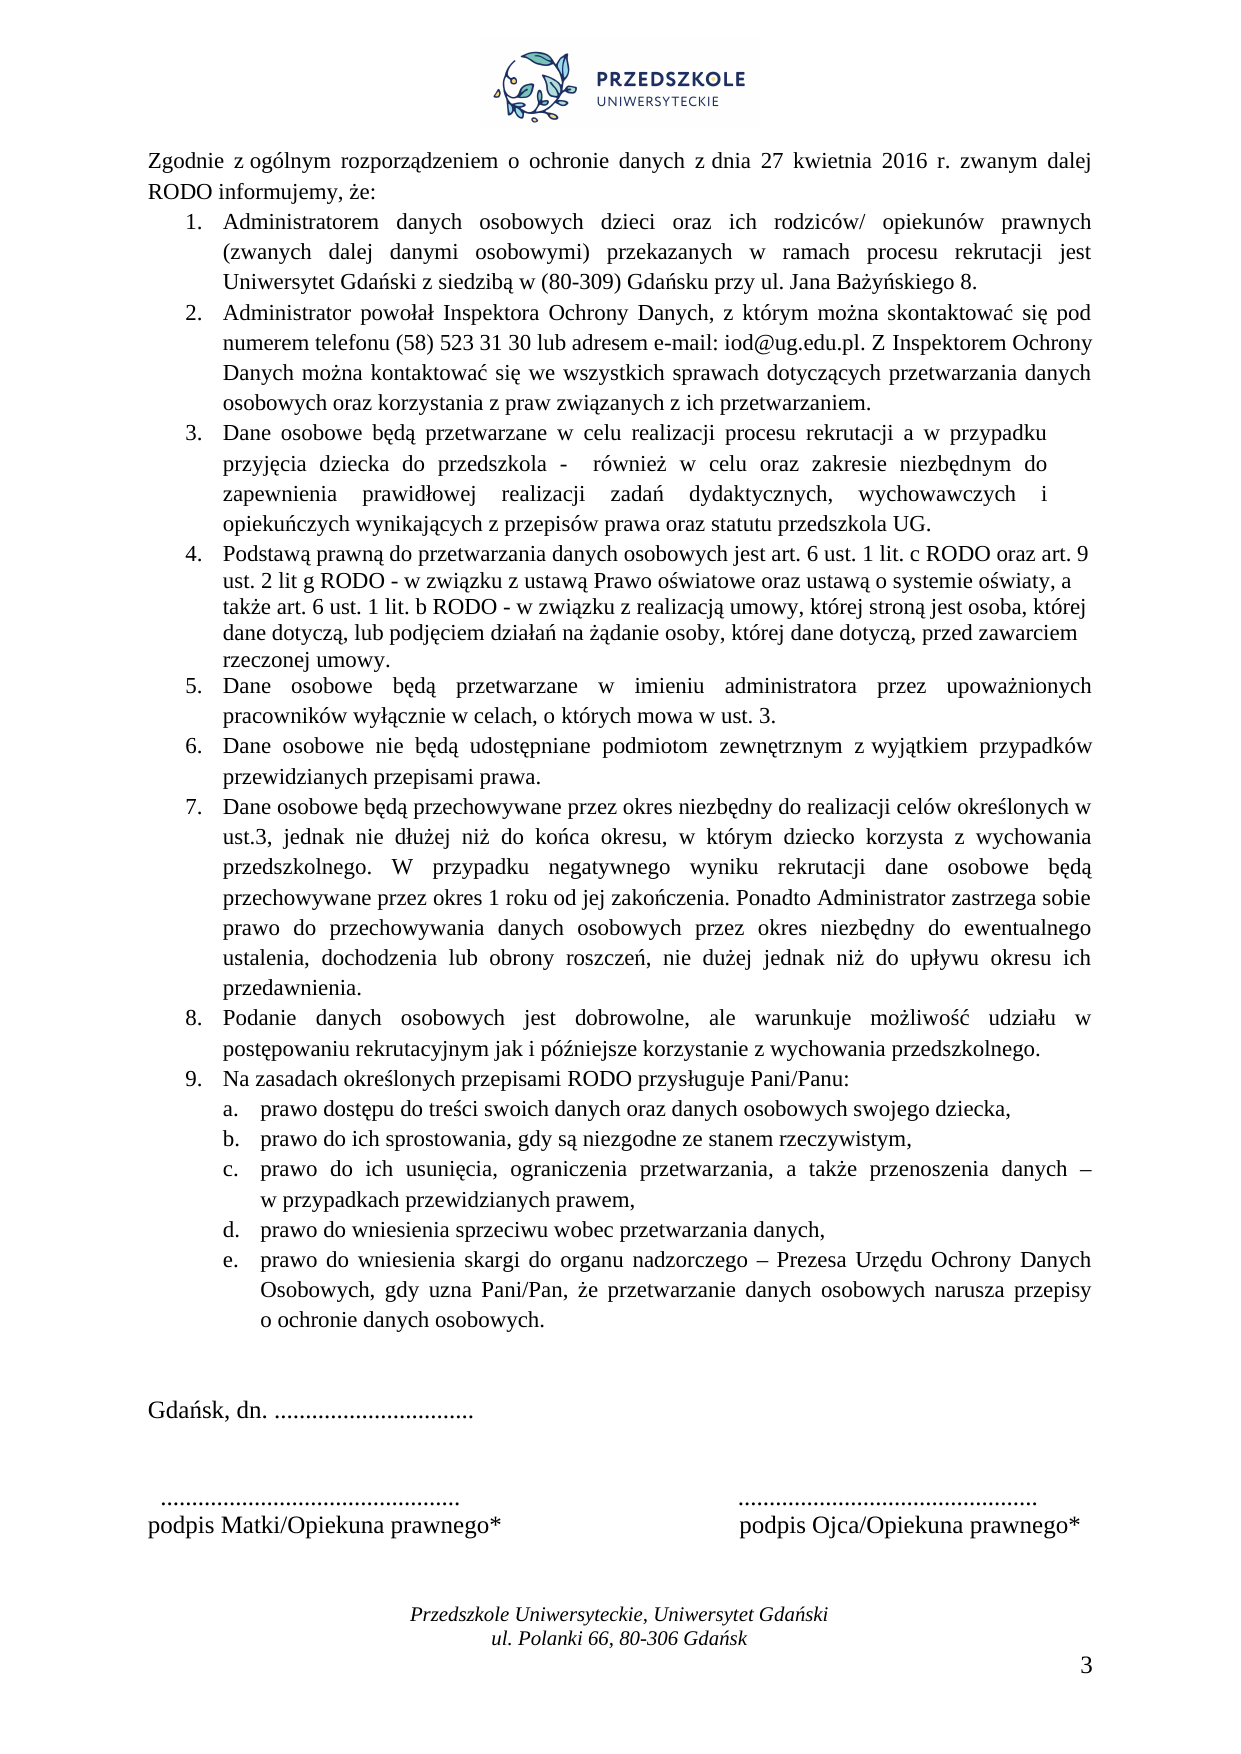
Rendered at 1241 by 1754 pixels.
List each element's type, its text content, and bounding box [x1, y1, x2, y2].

list Podstawą prawną do przetwarzania danych osobowych jest art. 6 ust. 1 lit. c RODO oraz art. 9 ust. 2 lit g RODO - w związku z ustawą Prawo oświatowe oraz ustawą o systemie oświaty, a także art. 6 ust. 1 lit. b RODO - w związku z realizacją umowy, której stroną jest osoba, której dane dotyczą, lub podjęciem działań na żądanie osoby, której dane dotyczą, przed zawarciem rzeczonej umowy. [185, 540, 1093, 672]
text ................................................ ................................................ [148, 1482, 1093, 1511]
picture [479, 37, 761, 129]
list Podanie danych osobowych jest dobrowolne, ale warunkuje możliwość udziału w postępowaniu rekrutacyjnym jak i późniejsze korzystanie z wychowania przedszkolnego. [185, 1004, 1093, 1061]
list Dane osobowe będą przetwarzane w imieniu administratora przez upoważnionych pracowników wyłącznie w celach, o których mowa w ust. 3. [185, 672, 1093, 729]
list prawo do wniesienia sprzeciwu wobec przetwarzania danych, [223, 1216, 1093, 1242]
list Dane osobowe będą przetwarzane w celu realizacji procesu rekrutacji a w przypadku przyjęcia dziecka do przedszkola - również w celu oraz zakresie niezbędnym do zapewnienia prawidłowej realizacji zadań dydaktycznych, wychowawczych i opiekuńczych wynikających z przepisów prawa oraz statutu przedszkola UG. [185, 419, 1049, 536]
text podpis Matki/Opiekuna prawnego* podpis Ojca/Opiekuna prawnego* [148, 1511, 1093, 1539]
text Zgodnie z ogólnym rozporządzeniem o ochronie danych z dnia 27 kwietnia 2016 r. zwanym dalej RODO informujemy, że: [148, 148, 1093, 204]
list Administratorem danych osobowych dzieci oraz ich rodziców/ opiekunów prawnych (zwanych dalej danymi osobowymi) przekazanych w ramach procesu rekrutacji jest Uniwersytet Gdański z siedzibą w (80-309) Gdańsku przy ul. Jana Bażyńskiego 8. [185, 208, 1093, 295]
list Dane osobowe nie będą udostępniane podmiotom zewnętrznym z wyjątkiem przypadków przewidzianych przepisami prawa. [185, 732, 1093, 789]
list Administrator powołał Inspektora Ochrony Danych, z którym można skontaktować się pod numerem telefonu (58) 523 31 30 lub adresem e-mail: iod@ug.edu.pl. Z Inspektorem Ochrony Danych można kontaktować się we wszystkich sprawach dotyczących przetwarzania danych osobowych oraz korzystania z praw związanych z ich przetwarzaniem. [185, 299, 1093, 416]
list Na zasadach określonych przepisami RODO przysługuje Pani/Panu: [185, 1065, 1093, 1091]
text Gdańsk, dn. ................................ [148, 1396, 1093, 1424]
list prawo do ich usunięcia, ograniczenia przetwarzania, a także przenoszenia danych – w przypadkach przewidzianych prawem, [223, 1155, 1093, 1212]
list Dane osobowe będą przechowywane przez okres niezbędny do realizacji celów określonych w ust.3, jednak nie dłużej niż do końca okresu, w którym dziecko korzysta z wychowania przedszkolnego. W przypadku negatywnego wyniku rekrutacji dane osobowe będą przechowywane przez okres 1 roku od jej zakończenia. Ponadto Administrator zastrzega sobie prawo do przechowywania danych osobowych przez okres niezbędny do ewentualnego ustalenia, dochodzenia lub obrony roszczeń, nie dużej jednak niż do upływu okresu ich przedawnienia. [185, 793, 1093, 1001]
list prawo do ich sprostowania, gdy są niezgodne ze stanem rzeczywistym, [223, 1125, 1093, 1152]
list prawo dostępu do treści swoich danych oraz danych osobowych swojego dziecka, [223, 1095, 1093, 1121]
list prawo do wniesienia skargi do organu nadzorczego – Prezesa Urzędu Ochrony Danych Osobowych, gdy uzna Pani/Pan, że przetwarzanie danych osobowych narusza przepisy o ochronie danych osobowych. [223, 1246, 1093, 1333]
